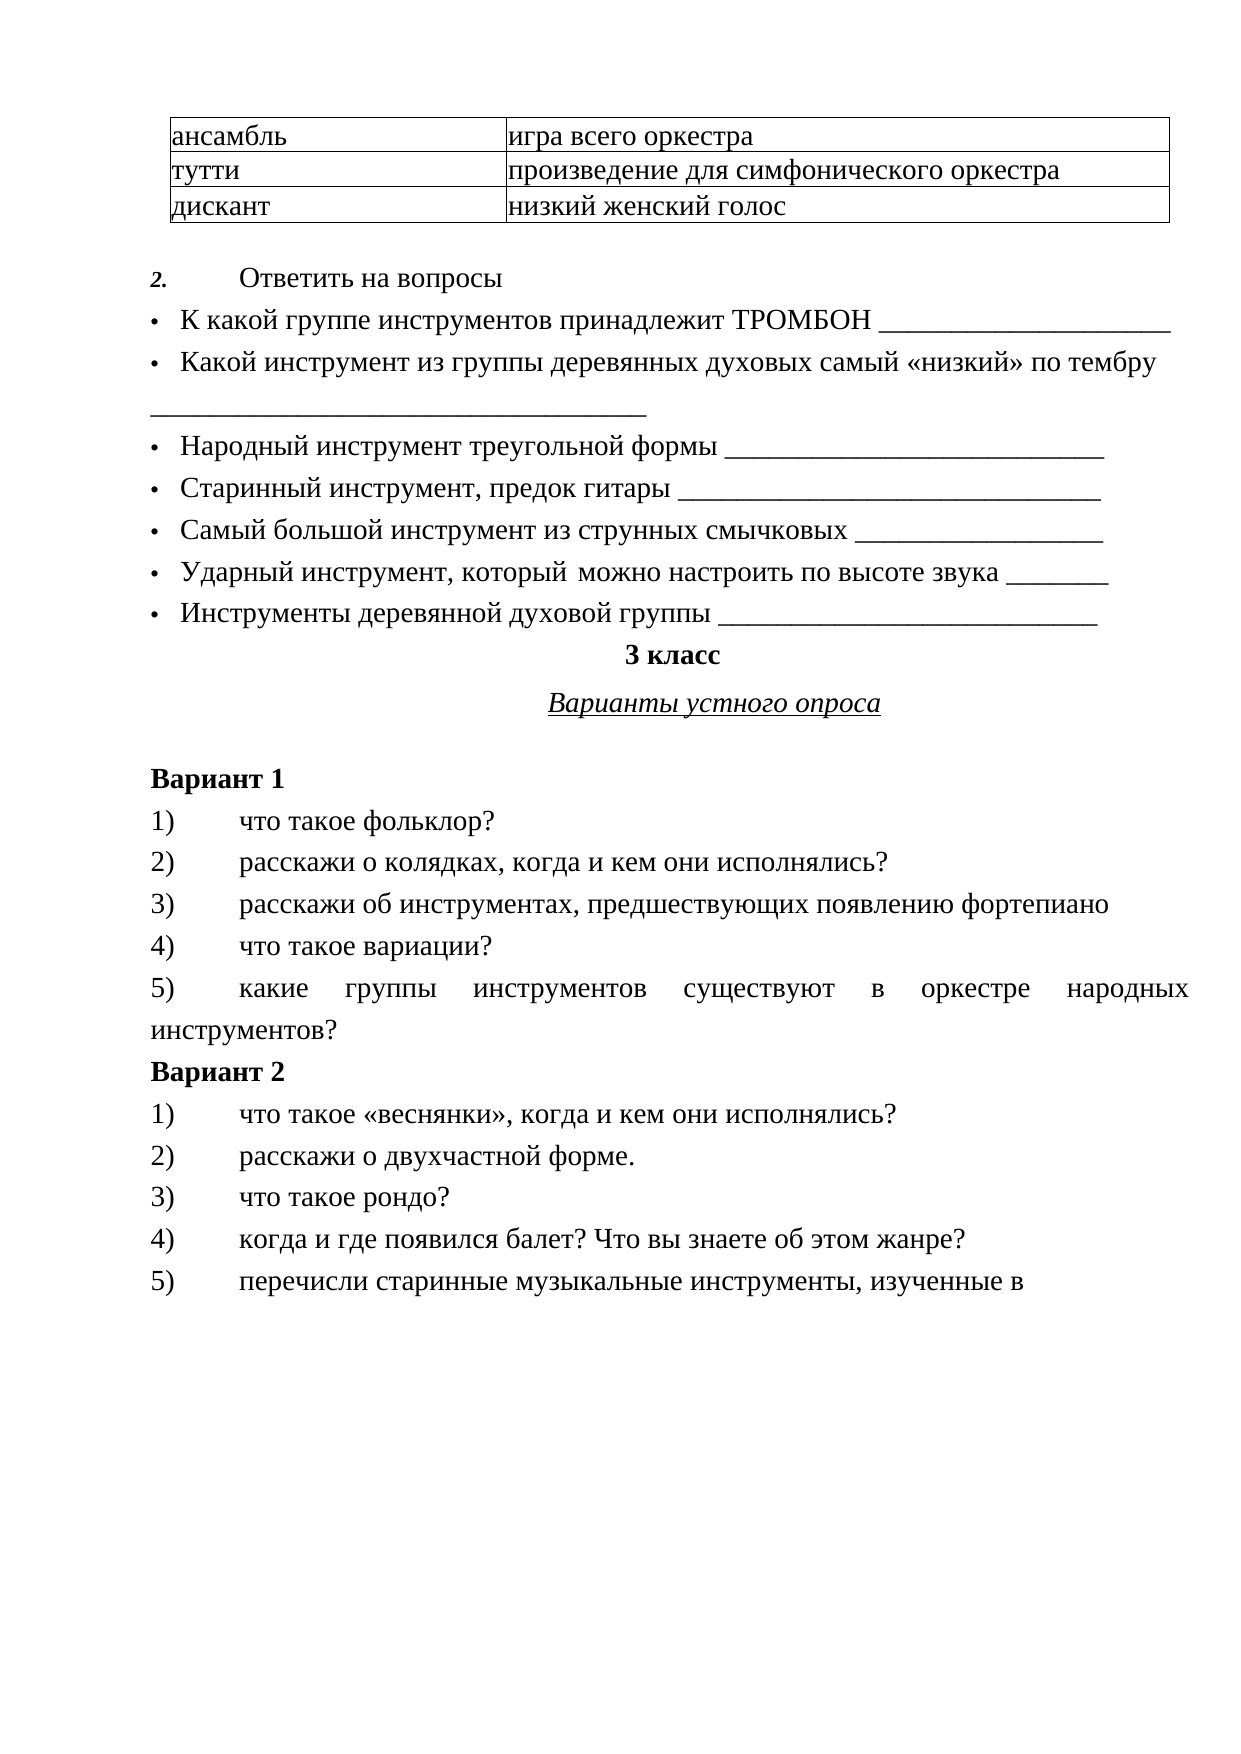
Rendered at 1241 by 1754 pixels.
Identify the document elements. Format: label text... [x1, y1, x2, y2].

text __________________________________ [150, 386, 1189, 420]
text Вариант 2 [150, 1054, 1189, 1087]
list расскажи о колядках, когда и кем они исполнялись? [150, 844, 1189, 878]
list перечисли старинные музыкальные инструменты, изученные в [150, 1263, 1189, 1297]
text 3 класс [150, 637, 1189, 671]
table_cell тутти [171, 152, 506, 186]
list Инструменты деревянной духовой группы __________________________ [150, 596, 1189, 629]
table_cell ансамбль [171, 118, 506, 151]
text Варианты устного опроса [239, 686, 1189, 719]
list К какой группе инструментов принадлежит ТРОМБОН ____________________ [150, 302, 1189, 336]
list Какой инструмент из группы деревянных духовых самый «низкий» по тембру [150, 344, 1189, 378]
list Самый большой инструмент из струнных смычковых _________________ [150, 512, 1189, 545]
table_cell дискант [171, 187, 506, 222]
list что такое вариации? [150, 928, 1189, 962]
list когда и где появился балет? Что вы знаете об этом жанре? [150, 1221, 1189, 1255]
list что такое «веснянки», когда и кем они исполнялись? [150, 1096, 1189, 1129]
list Народный инструмент треугольной формы __________________________ [150, 428, 1189, 462]
list Старинный инструмент, предок гитары _____________________________ [150, 470, 1189, 503]
table_cell низкий женский голос [507, 187, 1169, 222]
list расскажи об инструментах, предшествующих появлению фортепиано [150, 886, 1189, 920]
text Вариант 1 [150, 761, 1189, 794]
table_cell произведение для симфонического оркестра [507, 152, 1169, 186]
list Ответить на вопросы [150, 261, 1189, 294]
list расскажи о двухчастной форме. [150, 1138, 1189, 1171]
list какие группы инструментов существуют в оркестре народных инструментов? [150, 970, 1189, 1046]
list Ударный инструмент, который можно настроить по высоте звука _______ [150, 554, 1189, 587]
list что такое фольклор? [150, 803, 1189, 836]
list что такое рондо? [150, 1179, 1189, 1213]
table_cell игра всего оркестра [507, 118, 1169, 151]
